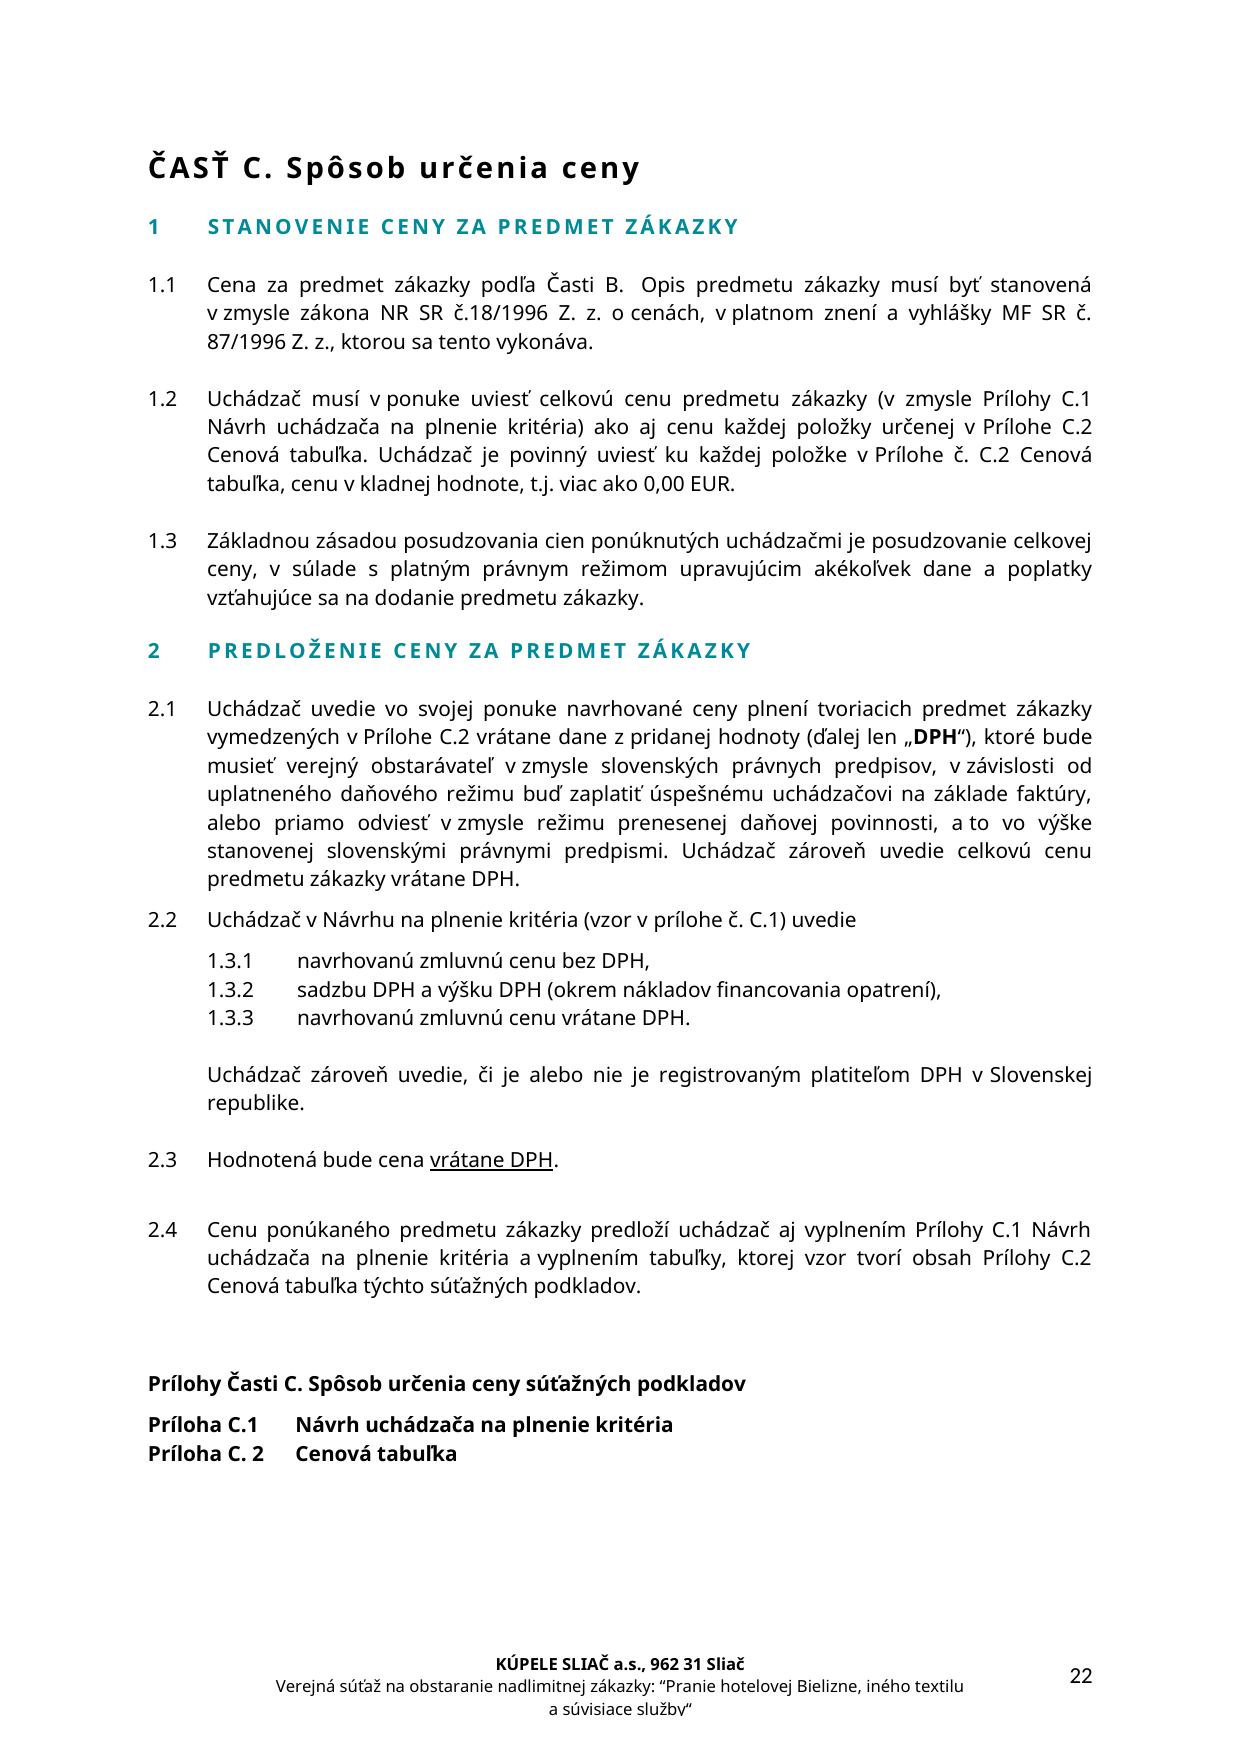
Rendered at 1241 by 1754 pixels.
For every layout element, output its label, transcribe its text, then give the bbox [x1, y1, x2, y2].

text Uchádzač zároveň uvedie, či je alebo nie je registrovaným platiteľom DPH v Slovenskej republike. [207, 1060, 1092, 1117]
subtitle Uchádzač uvedie vo svojej ponuke navrhované ceny plnení tvoriacich predmet zákazky vymedzených v Prílohe C.2 vrátane dane z pridanej hodnoty (ďalej len „DPH“), ktoré bude musieť verejný obstarávateľ v zmysle slovenských právnych predpisov, v závislosti od uplatneného daňového režimu buď zaplatiť úspešnému uchádzačovi na základe faktúry, alebo priamo odviesť v zmysle režimu prenesenej daňovej povinnosti, a to vo výške stanovenej slovenskými právnymi predpismi. Uchádzač zároveň uvedie celkovú cenu predmetu zákazky vrátane DPH. [148, 694, 1092, 893]
subtitle Cenu ponúkaného predmetu zákazky predloží uchádzač aj vyplnením Prílohy C.1 Návrh uchádzača na plnenie kritéria a vyplnením tabuľky, ktorej vzor tvorí obsah Prílohy C.2 Cenová tabuľka týchto súťažných podkladov. [148, 1215, 1092, 1300]
subtitle navrhovanú zmluvnú cenu bez DPH, [207, 946, 1092, 975]
subtitle sadzbu DPH a výšku DPH (okrem nákladov financovania opatrení), [207, 975, 1092, 1003]
subtitle Hodnotená bude cena vrátane DPH. [148, 1145, 1092, 1174]
subtitle Základnou zásadou posudzovania cien ponúknutých uchádzačmi je posudzovanie celkovej ceny, v súlade s platným právnym režimom upravujúcim akékoľvek dane a poplatky vzťahujúce sa na dodanie predmetu zákazky. [148, 526, 1092, 611]
list Predloženie ceny za predmet zákazky [148, 636, 1092, 665]
list Stanovenie ceny za predmet zákazky [148, 212, 1092, 241]
subtitle navrhovanú zmluvnú cenu vrátane DPH. [207, 1003, 1092, 1032]
text Prílohy Časti C. Spôsob určenia ceny súťažných podkladov [148, 1369, 1092, 1398]
subtitle Uchádzač musí v ponuke uviesť celkovú cenu predmetu zákazky (v zmysle Prílohy C.1 Návrh uchádzača na plnenie kritéria) ako aj cenu každej položky určenej v Prílohe C.2 Cenová tabuľka. Uchádzač je povinný uviesť ku každej položke v Prílohe č. C.2 Cenová tabuľka, cenu v kladnej hodnote, t.j. viac ako 0,00 EUR. [148, 384, 1092, 497]
text Príloha C.1 Návrh uchádzača na plnenie kritéria [148, 1410, 1092, 1439]
subtitle Cena za predmet zákazky podľa Časti B. Opis predmetu zákazky musí byť stanovená v zmysle zákona NR SR č.18/1996 Z. z. o cenách, v platnom znení a vyhlášky MF SR č. 87/1996 Z. z., ktorou sa tento vykonáva. [148, 270, 1092, 355]
text ČASŤ C. Spôsob určenia ceny [148, 148, 1092, 187]
text Príloha C. 2 Cenová tabuľka [148, 1439, 1092, 1467]
subtitle Uchádzač v Návrhu na plnenie kritéria (vzor v prílohe č. C.1) uvedie [148, 905, 1092, 934]
